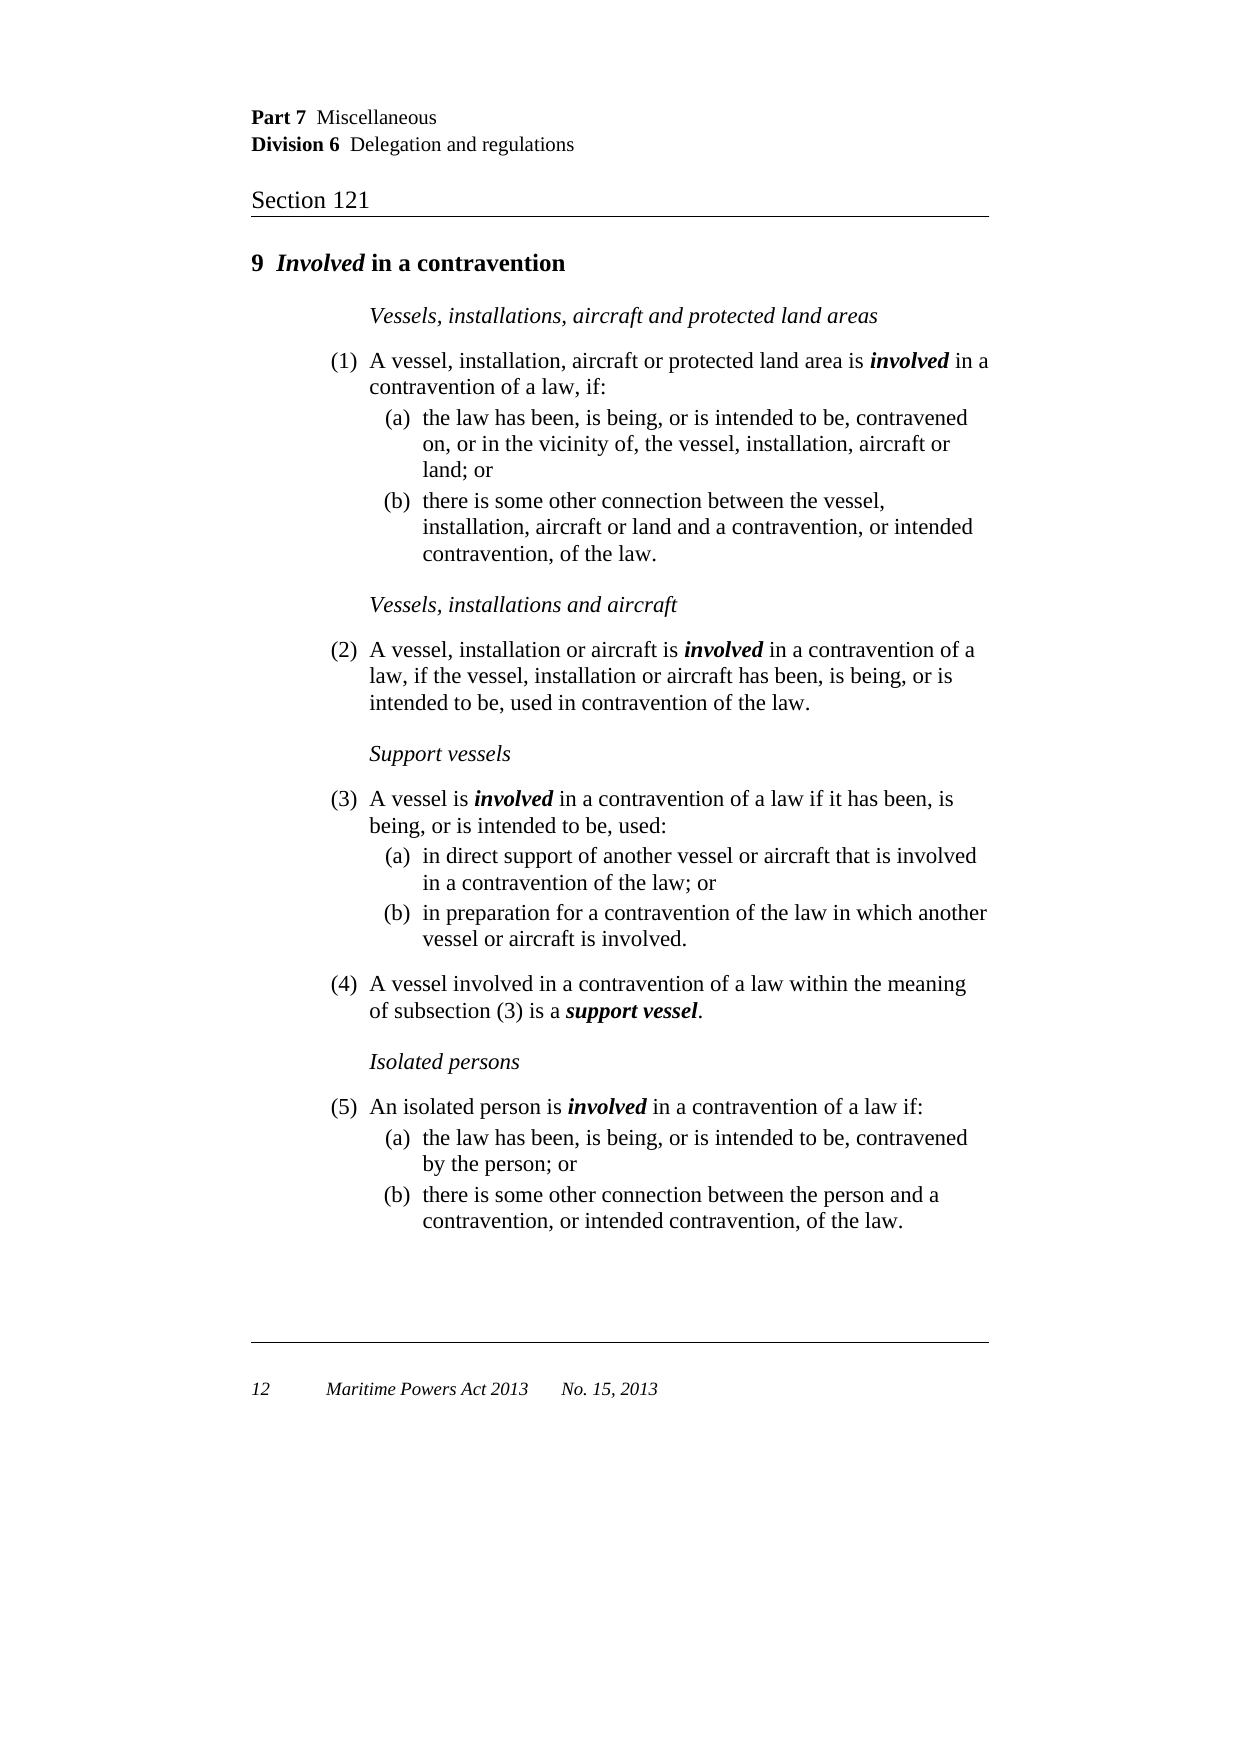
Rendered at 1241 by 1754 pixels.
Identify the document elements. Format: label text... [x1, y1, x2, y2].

text (b) there is some other connection between the person and a contravention, or intended contravention, of the law. [251, 1181, 989, 1233]
text Support vessels [369, 740, 989, 767]
text Isolated persons [369, 1048, 989, 1074]
text (1) A vessel, installation, aircraft or protected land area is involved in a contravention of a law, if: [251, 347, 989, 399]
text (2) A vessel, installation or aircraft is involved in a contravention of a law, if the vessel, installation or aircraft has been, is being, or is intended to be, used in contravention of the law. [251, 636, 989, 715]
text (a) in direct support of another vessel or aircraft that is involved in a contravention of the law; or [251, 842, 989, 895]
text (b) there is some other connection between the vessel, installation, aircraft or land and a contravention, or intended contravention, of the law. [251, 487, 989, 566]
text 9 Involved in a contravention [251, 248, 989, 277]
text (a) the law has been, is being, or is intended to be, contravened on, or in the vicinity of, the vessel, installation, aircraft or land; or [251, 404, 989, 483]
text (3) A vessel is involved in a contravention of a law if it has been, is being, or is intended to be, used: [251, 785, 989, 838]
text (4) A vessel involved in a contravention of a law within the meaning of subsection (3) is a support vessel. [251, 971, 989, 1023]
text Vessels, installations, aircraft and protected land areas [369, 302, 989, 328]
text (a) the law has been, is being, or is intended to be, contravened by the person; or [251, 1124, 989, 1177]
text (b) in preparation for a contravention of the law in which another vessel or aircraft is involved. [251, 899, 989, 952]
text Vessels, installations and aircraft [369, 591, 989, 617]
text (5) An isolated person is involved in a contravention of a law if: [251, 1093, 989, 1120]
